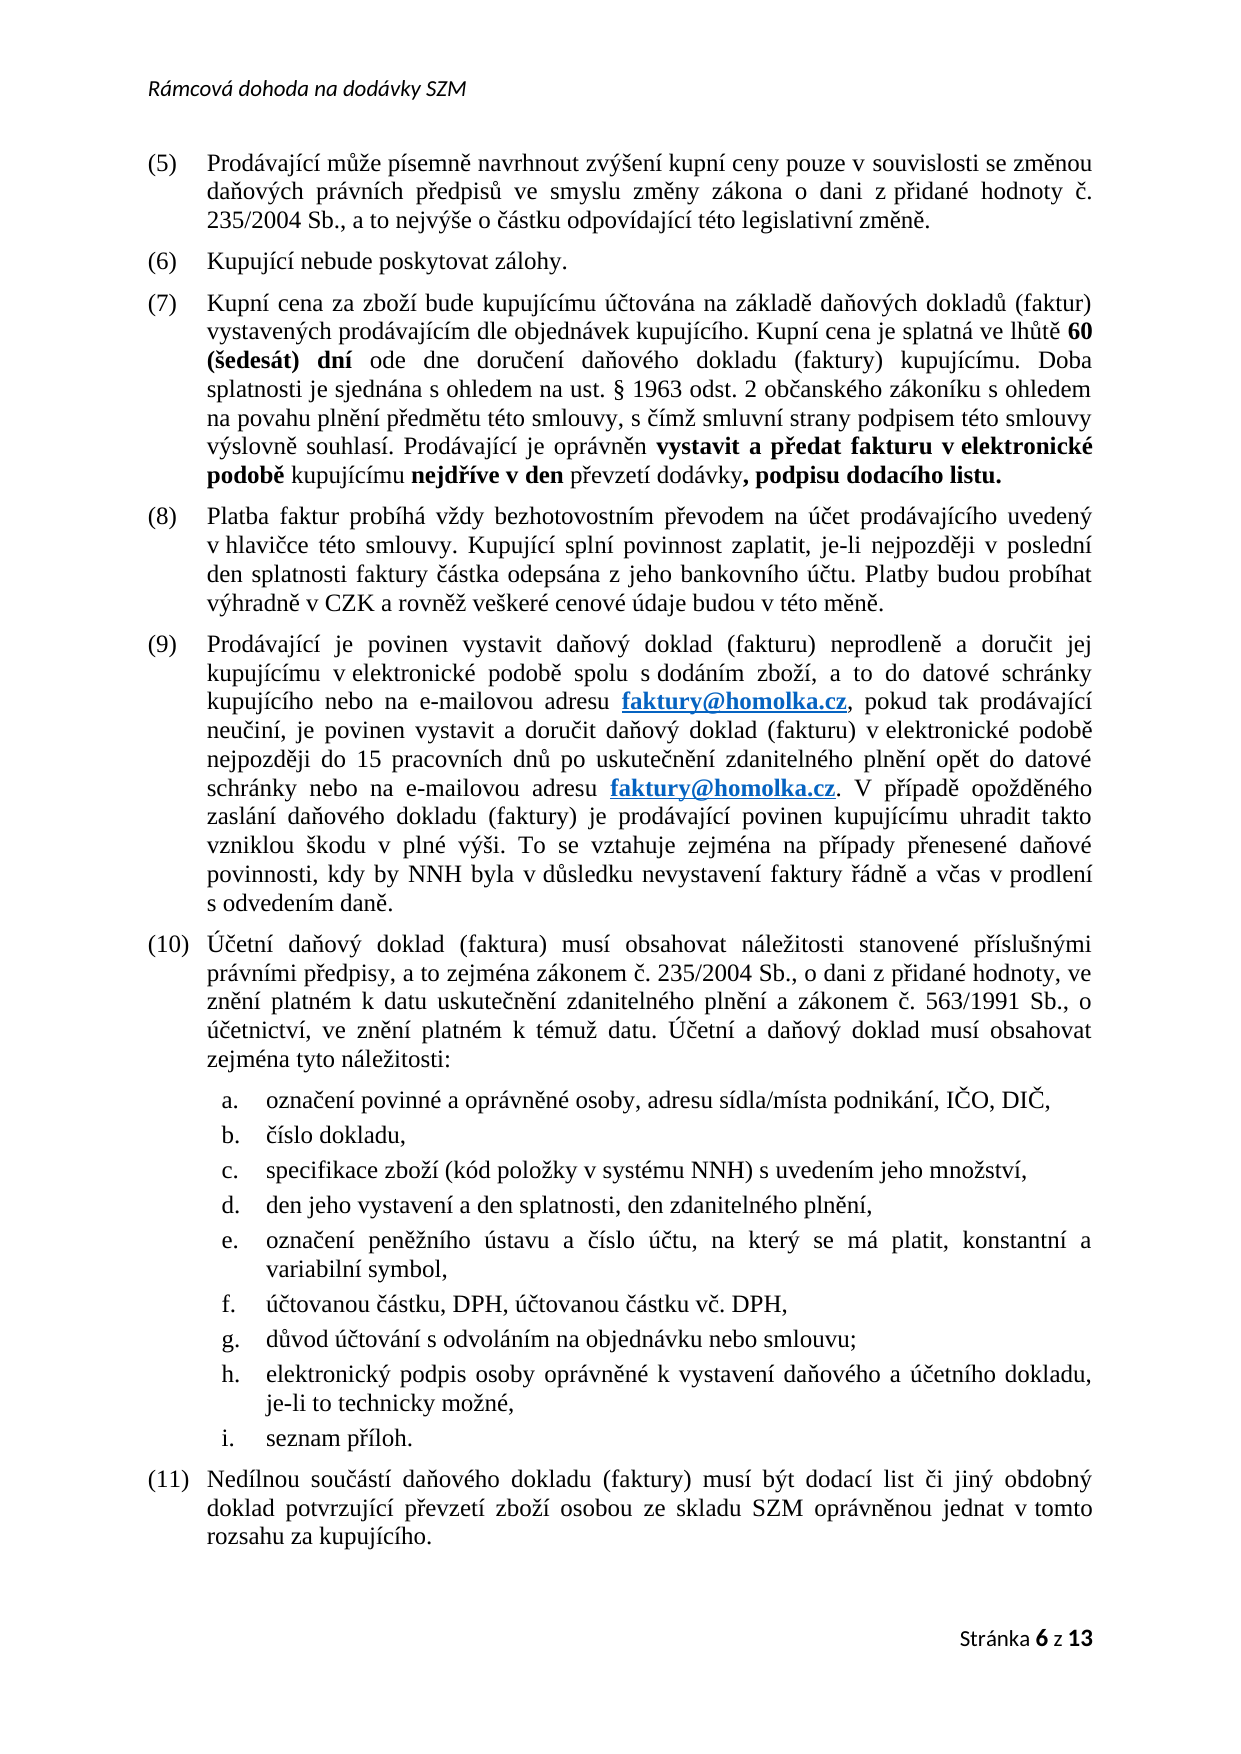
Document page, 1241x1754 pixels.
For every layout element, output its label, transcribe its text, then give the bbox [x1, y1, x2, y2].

list Nedílnou součástí daňového dokladu (faktury) musí být dodací list či jiný obdobný doklad potvrzující převzetí zboží osobou ze skladu SZM oprávněnou jednat v tomto rozsahu za kupujícího. [148, 1464, 1093, 1550]
list Prodávající je povinen vystavit daňový doklad (fakturu) neprodleně a doručit jej kupujícímu v elektronické podobě spolu s dodáním zboží, a to do datové schránky kupujícího nebo na e-mailovou adresu faktury@homolka.cz, pokud tak prodávající neučiní, je povinen vystavit a doručit daňový doklad (fakturu) v elektronické podobě nejpozději do 15 pracovních dnů po uskutečnění zdanitelného plnění opět do datové schránky nebo na e-mailovou adresu faktury@homolka.cz. V případě opožděného zaslání daňového dokladu (faktury) je prodávající povinen kupujícímu uhradit takto vzniklou škodu v plné výši. To se vztahuje zejména na případy přenesené daňové povinnosti, kdy by NNH byla v důsledku nevystavení faktury řádně a včas v prodlení s odvedením daně. [148, 629, 1093, 916]
list označení peněžního ústavu a číslo účtu, na který se má platit, konstantní a variabilní symbol, [221, 1225, 1093, 1283]
list specifikace zboží (kód položky v systému NNH) s uvedením jeho množství, [221, 1155, 1093, 1184]
list číslo dokladu, [221, 1120, 1093, 1149]
list důvod účtování s odvoláním na objednávku nebo smlouvu; [221, 1324, 1093, 1353]
list Účetní daňový doklad (faktura) musí obsahovat náležitosti stanovené příslušnými právními předpisy, a to zejména zákonem č. 235/2004 Sb., o dani z přidané hodnoty, ve znění platném k datu uskutečnění zdanitelného plnění a zákonem č. 563/1991 Sb., o účetnictví, ve znění platném k témuž datu. Účetní a daňový doklad musí obsahovat zejména tyto náležitosti: [148, 929, 1093, 1073]
list Platba faktur probíhá vždy bezhotovostním převodem na účet prodávajícího uvedený v hlavičce této smlouvy. Kupující splní povinnost zaplatit, je-li nejpozději v poslední den splatnosti faktury částka odepsána z jeho bankovního účtu. Platby budou probíhat výhradně v CZK a rovněž veškeré cenové údaje budou v této měně. [148, 501, 1093, 616]
list označení povinné a oprávněné osoby, adresu sídla/místa podnikání, IČO, DIČ, [221, 1085, 1093, 1114]
list Kupní cena za zboží bude kupujícímu účtována na základě daňových dokladů (faktur) vystavených prodávajícím dle objednávek kupujícího. Kupní cena je splatná ve lhůtě 60 (šedesát) dní ode dne doručení daňového dokladu (faktury) kupujícímu. Doba splatnosti je sjednána s ohledem na ust. § 1963 odst. 2 občanského zákoníku s ohledem na povahu plnění předmětu této smlouvy, s čímž smluvní strany podpisem této smlouvy výslovně souhlasí. Prodávající je oprávněn vystavit a předat fakturu v elektronické podobě kupujícímu nejdříve v den převzetí dodávky, podpisu dodacího listu. [148, 288, 1093, 489]
list účtovanou částku, DPH, účtovanou částku vč. DPH, [221, 1289, 1093, 1318]
list Kupující nebude poskytovat zálohy. [148, 246, 1093, 275]
list Prodávající může písemně navrhnout zvýšení kupní ceny pouze v souvislosti se změnou daňových právních předpisů ve smyslu změny zákona o dani z přidané hodnoty č. 235/2004 Sb., a to nejvýše o částku odpovídající této legislativní změně. [148, 148, 1093, 234]
list elektronický podpis osoby oprávněné k vystavení daňového a účetního dokladu, je-li to technicky možné, [221, 1359, 1093, 1416]
list seznam příloh. [221, 1423, 1093, 1451]
list den jeho vystavení a den splatnosti, den zdanitelného plnění, [221, 1190, 1093, 1219]
